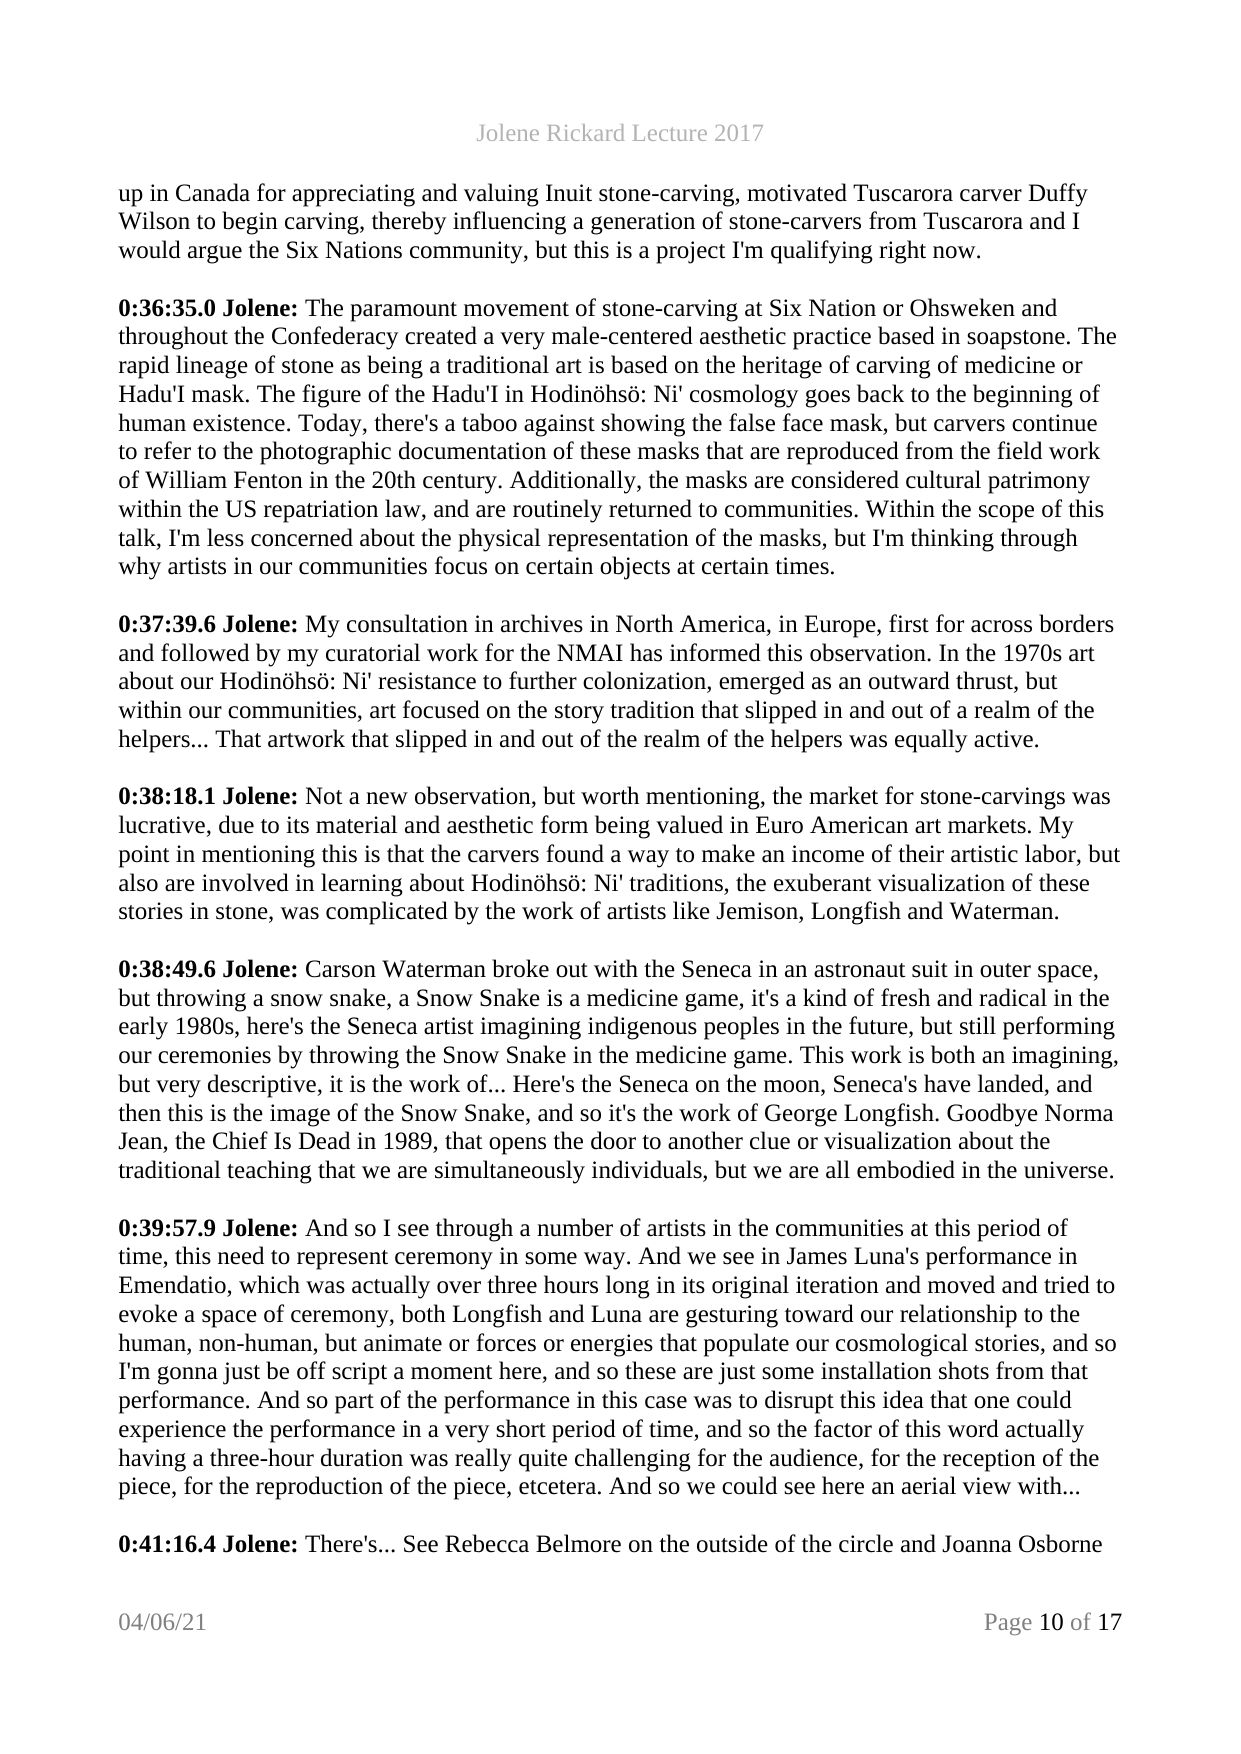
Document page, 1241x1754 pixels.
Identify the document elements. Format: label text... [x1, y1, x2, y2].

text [118, 1529, 1122, 1558]
text 0:39:57.9 Jolene: And so I see through a number of artists in the communities at this period of time, this need to represent ceremony in some way. And we see in James Luna's performance in Emendatio, which was actually over three hours long in its original iteration and moved and tried to evoke a space of ceremony, both Longfish and Luna are gesturing toward our relationship to the human, non-human, but animate or forces or energies that populate our cosmological stories, and so I'm gonna just be off script a moment here, and so these are just some installation shots from that performance. And so part of the performance in this case was to disrupt this idea that one could experience the performance in a very short period of time, and so the factor of this word actually having a three-hour duration was really quite challenging for the audience, for the reception of the piece, for the reproduction of the piece, etcetera. And so we could see here an aerial view with... [118, 1213, 1122, 1500]
text 0:38:18.1 Jolene: Not a new observation, but worth mentioning, the market for stone-carvings was lucrative, due to its material and aesthetic form being valued in Euro American art markets. My point in mentioning this is that the carvers found a way to make an income of their artistic labor, but also are involved in learning about Hodinöhsö: Ni' traditions, the exuberant visualization of these stories in stone, was complicated by the work of artists like Jemison, Longfish and Waterman. [118, 781, 1122, 925]
text 0:36:35.0 Jolene: The paramount movement of stone-carving at Six Nation or Ohsweken and throughout the Confederacy created a very male-centered aesthetic practice based in soapstone. The rapid lineage of stone as being a traditional art is based on the heritage of carving of medicine or Hadu'I mask. The figure of the Hadu'I in Hodinöhsö: Ni' cosmology goes back to the beginning of human existence. Today, there's a taboo against showing the false face mask, but carvers continue to refer to the photographic documentation of these masks that are reproduced from the field work of William Fenton in the 20th century. Additionally, the masks are considered cultural patrimony within the US repatriation law, and are routinely returned to communities. Within the scope of this talk, I'm less concerned about the physical representation of the masks, but I'm thinking through why artists in our communities focus on certain objects at certain times. [118, 293, 1122, 580]
text 0:38:49.6 Jolene: Carson Waterman broke out with the Seneca in an astronaut suit in outer space, but throwing a snow snake, a Snow Snake is a medicine game, it's a kind of fresh and radical in the early 1980s, here's the Seneca artist imagining indigenous peoples in the future, but still performing our ceremonies by throwing the Snow Snake in the medicine game. This work is both an imagining, but very descriptive, it is the work of... Here's the Seneca on the moon, Seneca's have landed, and then this is the image of the Snow Snake, and so it's the work of George Longfish. Goodbye Norma Jean, the Chief Is Dead in 1989, that opens the door to another clue or visualization about the traditional teaching that we are simultaneously individuals, but we are all embodied in the universe. [118, 954, 1122, 1184]
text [118, 178, 1122, 264]
text 0:37:39.6 Jolene: My consultation in archives in North America, in Europe, first for across borders and followed by my curatorial work for the NMAI has informed this observation. In the 1970s art about our Hodinöhsö: Ni' resistance to further colonization, emerged as an outward thrust, but within our communities, art focused on the story tradition that slipped in and out of a realm of the helpers... That artwork that slipped in and out of the realm of the helpers was equally active. [118, 609, 1122, 753]
